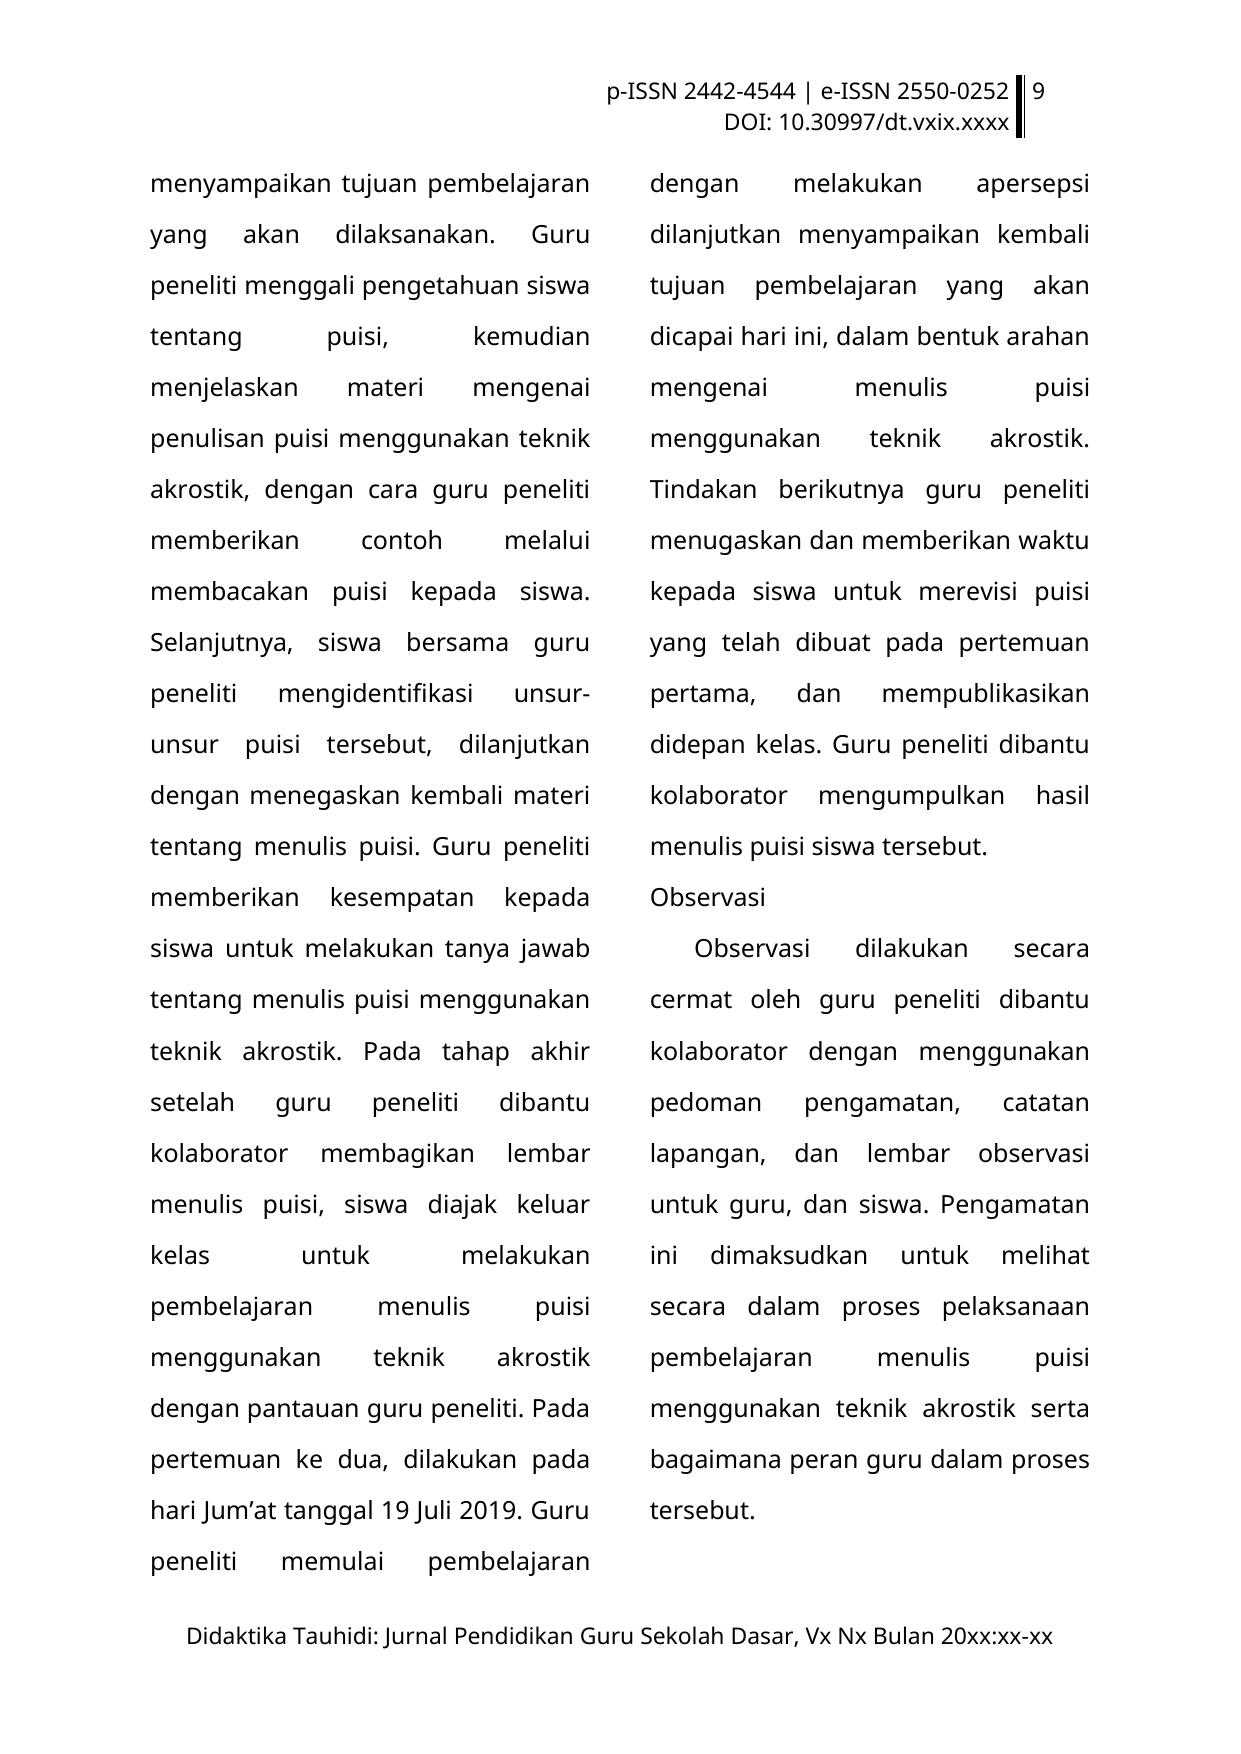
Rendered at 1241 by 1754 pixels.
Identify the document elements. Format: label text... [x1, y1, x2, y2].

text Observasi [649, 880, 1090, 914]
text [649, 166, 1090, 863]
text Observasi dilakukan secara cermat oleh guru peneliti dibantu kolaborator dengan menggunakan pedoman pengamatan, catatan lapangan, dan lembar observasi untuk guru, dan siswa. Pengamatan ini dimaksudkan untuk melihat secara dalam proses pelaksanaan pembelajaran menulis puisi menggunakan teknik akrostik serta bagaimana peran guru dalam proses tersebut. [649, 931, 1090, 1527]
